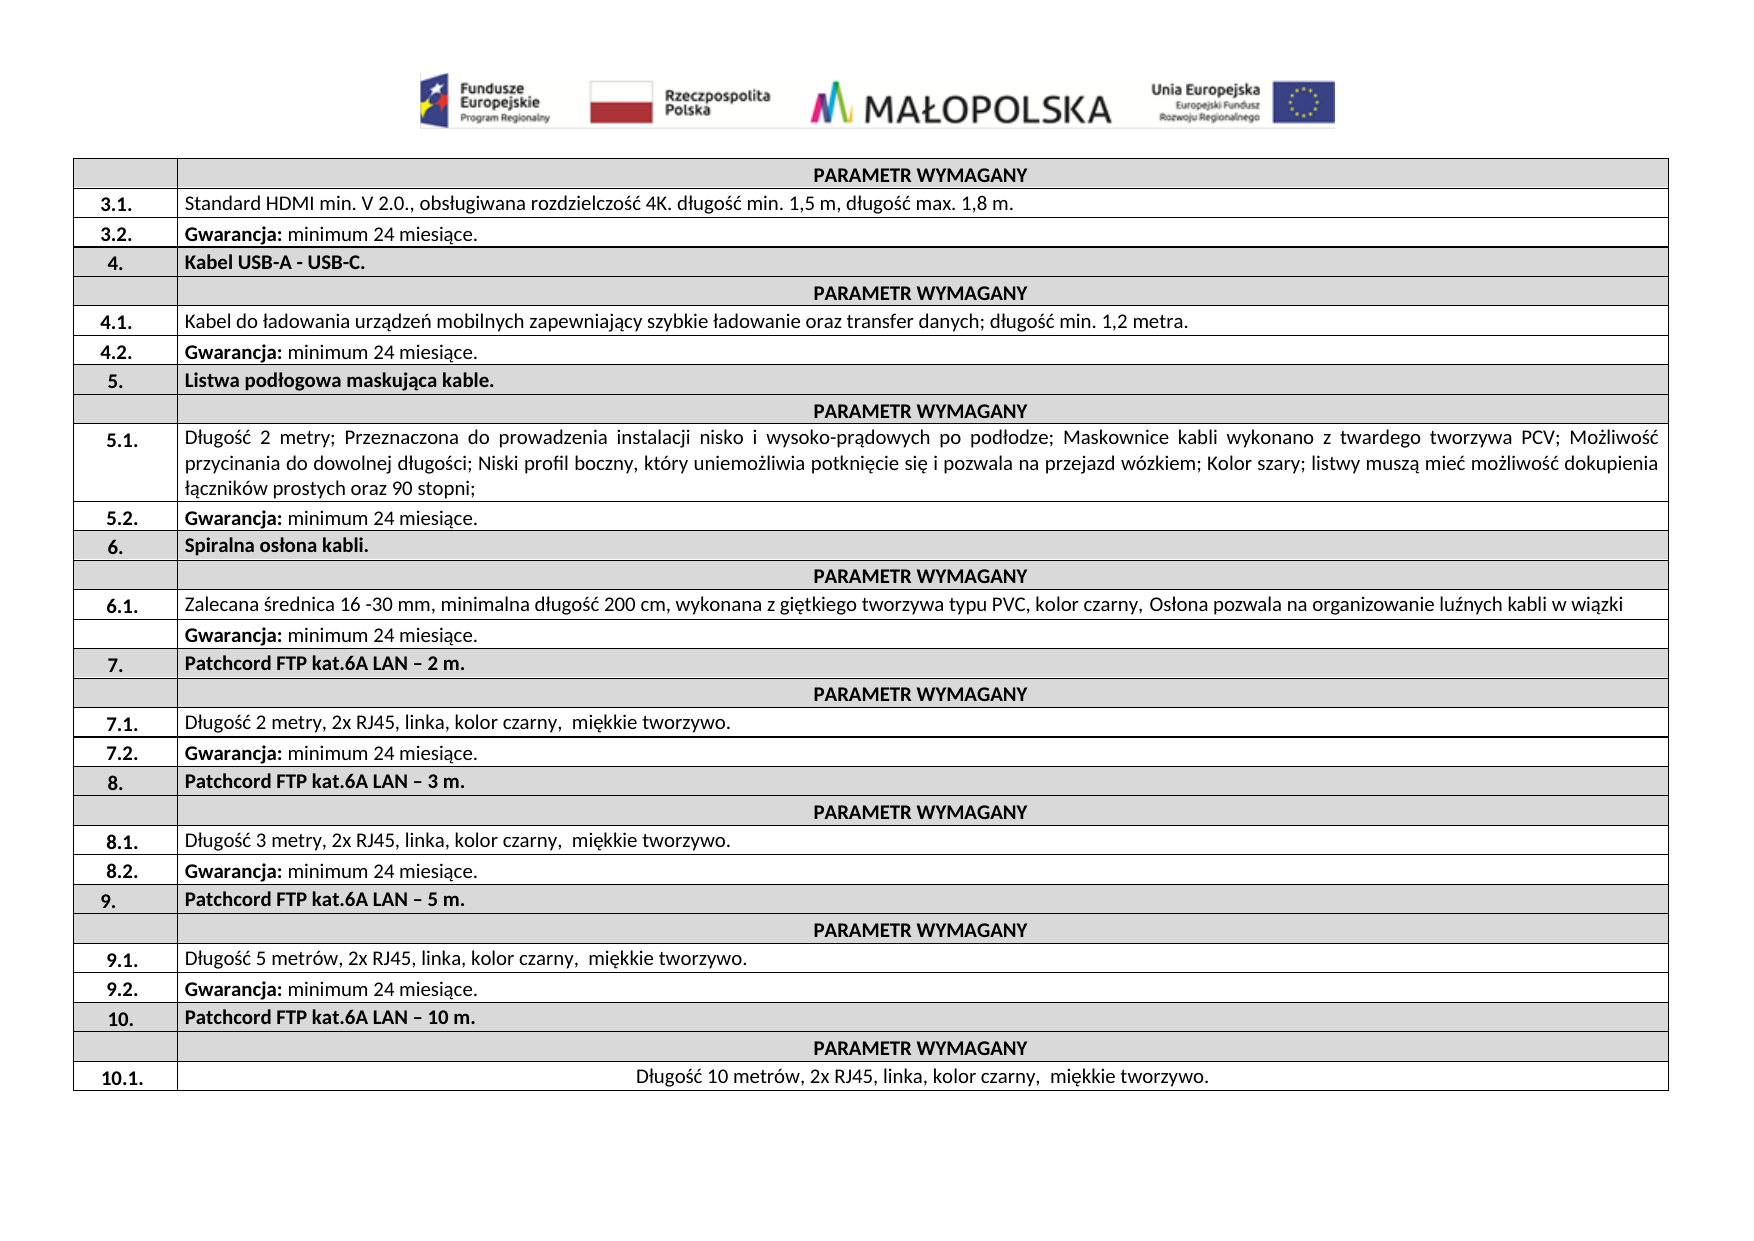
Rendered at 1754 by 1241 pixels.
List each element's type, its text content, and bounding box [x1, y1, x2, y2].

table_cell PARAMETR WYMAGANY [178, 679, 1668, 707]
table_cell [74, 395, 177, 423]
table_cell PARAMETR WYMAGANY [178, 561, 1668, 589]
table_cell [74, 620, 177, 648]
table_cell [74, 914, 177, 943]
table_cell Długość 2 metry, 2x RJ45, linka, kolor czarny, miękkie tworzywo. [178, 708, 1668, 736]
table_cell [74, 159, 177, 187]
table_cell Gwarancja: minimum 24 miesiące. [178, 738, 1668, 766]
table_cell PARAMETR WYMAGANY [178, 277, 1668, 305]
table_cell PARAMETR WYMAGANY [178, 914, 1668, 943]
table_cell Spiralna osłona kabli. [178, 531, 1668, 559]
table_cell [74, 796, 177, 825]
table_cell Zalecana średnica 16 -30 mm, minimalna długość 200 cm, wykonana z giętkiego tworzywa typu PVC, kolor czarny, Osłona pozwala na organizowanie luźnych kabli w wiązki [178, 590, 1668, 618]
table_cell 7.1. [74, 708, 177, 736]
table_cell [74, 306, 177, 335]
picture [419, 73, 1335, 130]
table_cell Listwa podłogowa maskująca kable. [178, 365, 1668, 394]
table_cell PARAMETR WYMAGANY [178, 1032, 1668, 1061]
table_cell Patchcord FTP kat.6A LAN – 10 m. [178, 1003, 1668, 1031]
table_cell 7.2. [74, 738, 177, 766]
table_cell 6.1. [74, 590, 177, 618]
table_cell Gwarancja: minimum 24 miesiące. [178, 336, 1668, 364]
table_cell Standard HDMI min. V 2.0., obsługiwana rozdzielczość 4K. długość min. 1,5 m, długość max. 1,8 m. [178, 189, 1668, 217]
table_cell 8.2. [74, 855, 177, 884]
table_cell [74, 561, 177, 589]
table_cell [74, 365, 177, 394]
table_cell Patchcord FTP kat.6A LAN – 3 m. [178, 767, 1668, 795]
table_cell [74, 767, 177, 795]
table_cell Patchcord FTP kat.6A LAN – 5 m. [178, 885, 1668, 913]
table_cell [74, 277, 177, 305]
table_cell [74, 679, 177, 707]
table_cell [74, 1032, 177, 1061]
table_cell [74, 649, 177, 677]
table_cell 5.2. [74, 502, 177, 530]
table_cell [74, 218, 177, 246]
table_cell Patchcord FTP kat.6A LAN – 2 m. [178, 649, 1668, 677]
table_cell Kabel USB-A - USB-C. [178, 248, 1668, 276]
table_cell 5.1. [74, 424, 177, 501]
table_cell 9.2. [74, 973, 177, 1002]
table_cell Długość 2 metry; Przeznaczona do prowadzenia instalacji nisko i wysoko-prądowych po podłodze; Maskownice kabli wykonano z twardego tworzywa PCV; Możliwość przycinania do dowolnej długości; Niski profil boczny, który uniemożliwia potknięcie się i pozwala na przejazd wózkiem; Kolor szary; listwy muszą mieć możliwość dokupienia łączników prostych oraz 90 stopni; [178, 424, 1668, 501]
table_cell [74, 885, 177, 913]
table_cell Długość 3 metry, 2x RJ45, linka, kolor czarny, miękkie tworzywo. [178, 826, 1668, 854]
table_cell PARAMETR WYMAGANY [178, 159, 1668, 187]
table_cell Gwarancja: minimum 24 miesiące. [178, 218, 1668, 246]
table_cell Kabel do ładowania urządzeń mobilnych zapewniający szybkie ładowanie oraz transfer danych; długość min. 1,2 metra. [178, 306, 1668, 335]
table_cell PARAMETR WYMAGANY [178, 796, 1668, 825]
table_cell Gwarancja: minimum 24 miesiące. [178, 855, 1668, 884]
table_cell 8.1. [74, 826, 177, 854]
table_cell Długość 5 metrów, 2x RJ45, linka, kolor czarny, miękkie tworzywo. [178, 944, 1668, 972]
table_cell [74, 531, 177, 559]
table_cell PARAMETR WYMAGANY [178, 395, 1668, 423]
table_cell 9.1. [74, 944, 177, 972]
table_cell [74, 248, 177, 276]
table_cell [74, 1003, 177, 1031]
table_cell Gwarancja: minimum 24 miesiące. [178, 502, 1668, 530]
table_cell Długość 10 metrów, 2x RJ45, linka, kolor czarny, miękkie tworzywo. [178, 1062, 1668, 1090]
table_cell 10.1. [74, 1062, 177, 1090]
table_cell Gwarancja: minimum 24 miesiące. [178, 973, 1668, 1002]
table_cell Gwarancja: minimum 24 miesiące. [178, 620, 1668, 648]
table_cell [74, 336, 177, 364]
table_cell [74, 189, 177, 217]
